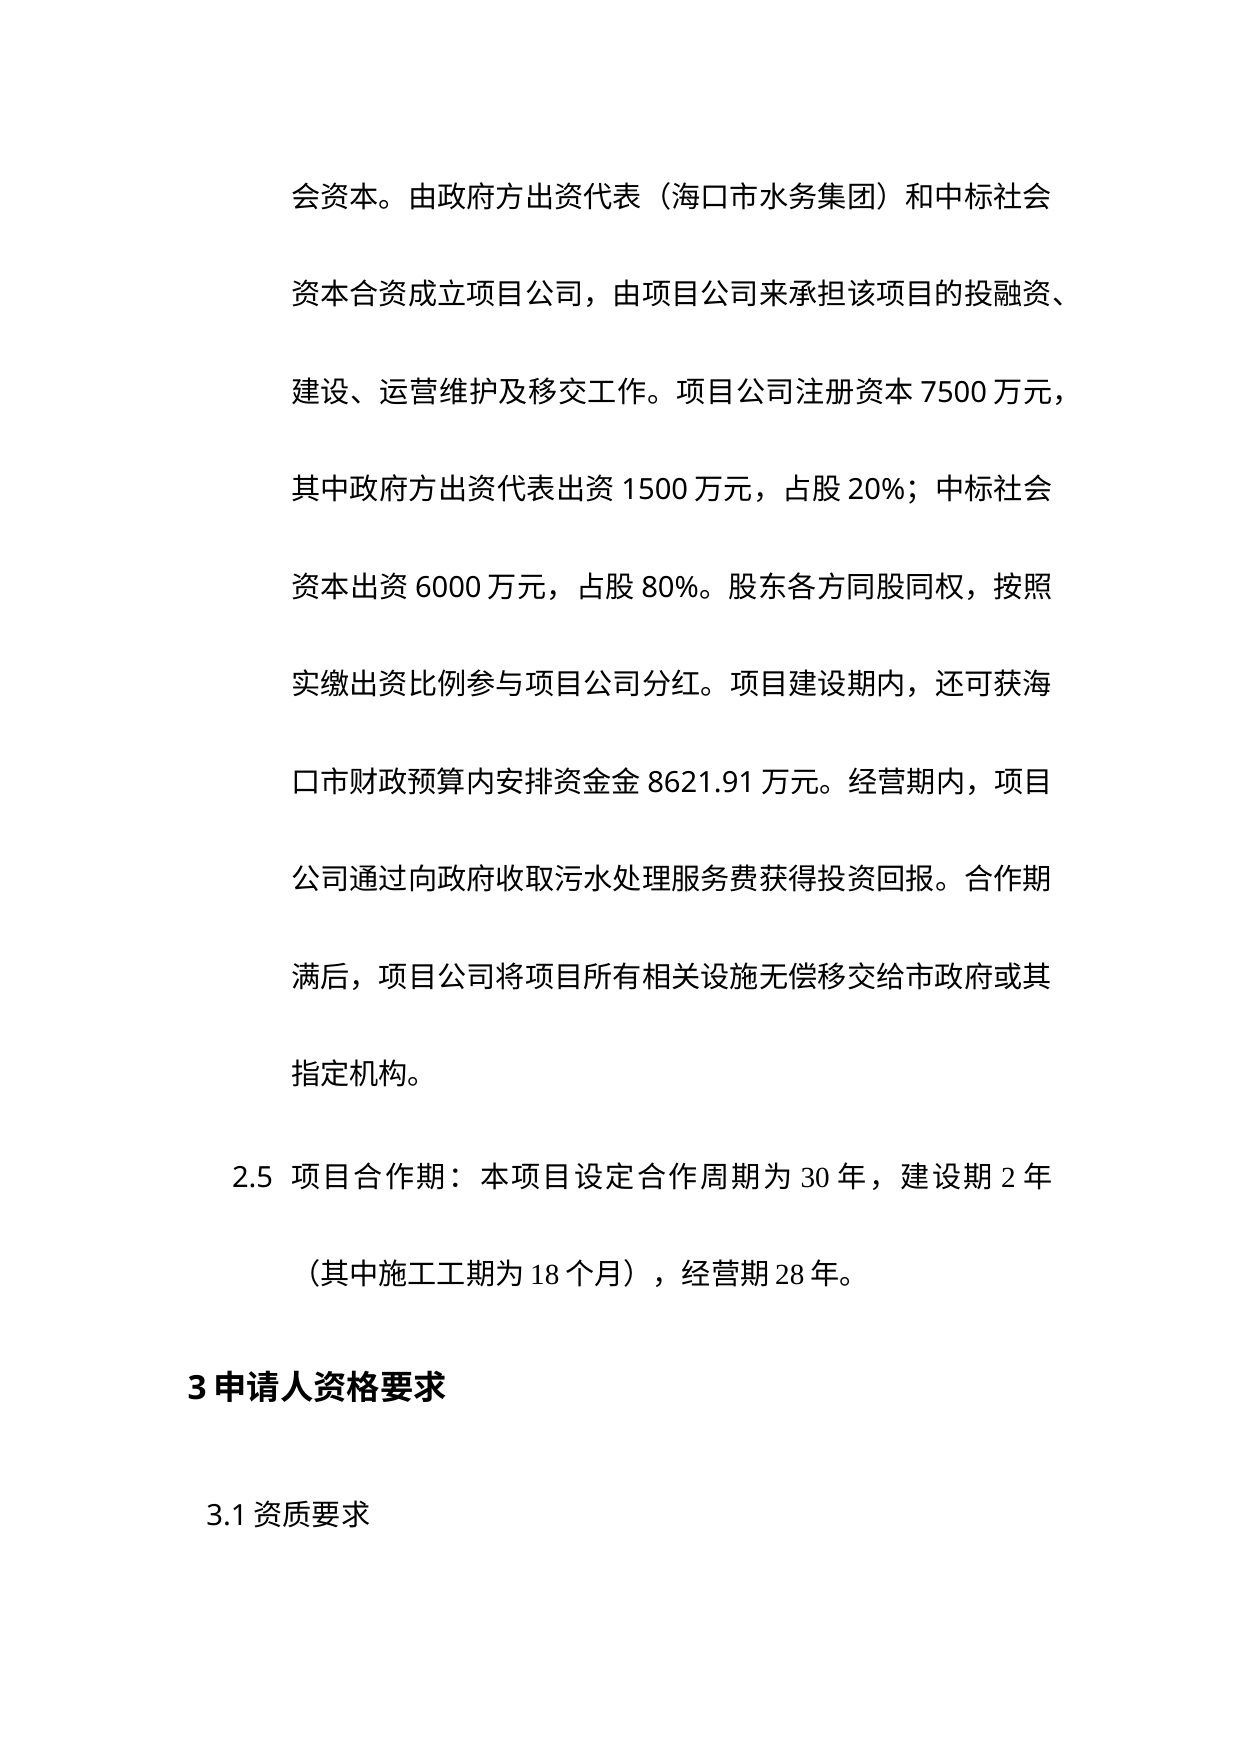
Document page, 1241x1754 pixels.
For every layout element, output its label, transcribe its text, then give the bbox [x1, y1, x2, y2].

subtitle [232, 162, 1053, 1104]
subtitle 3.1资质要求 [206, 1480, 1053, 1545]
subtitle 3申请人资格要求 [187, 1353, 1053, 1418]
list 项目合作期：本项目设定合作周期为30年，建设期2年（其中施工工期为18个月），经营期28年。 [232, 1142, 1053, 1304]
